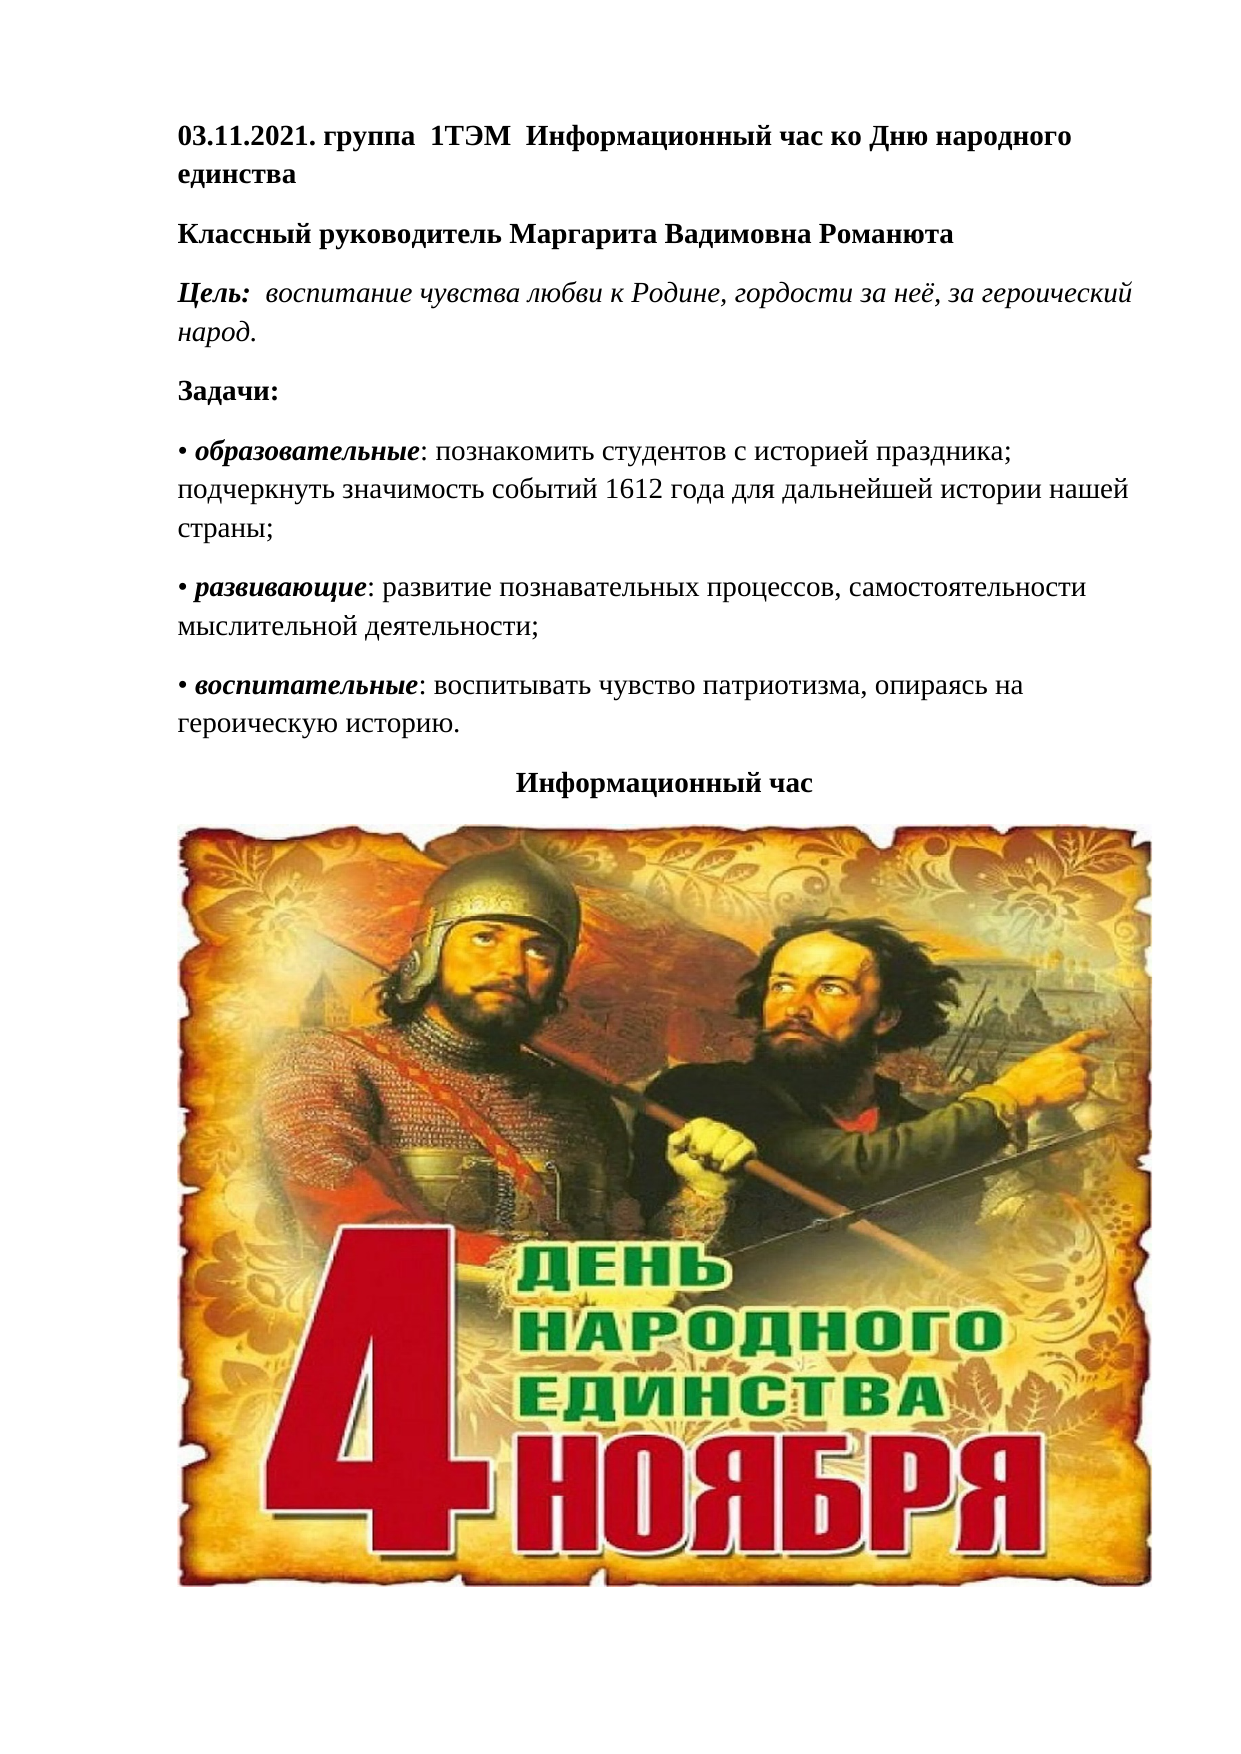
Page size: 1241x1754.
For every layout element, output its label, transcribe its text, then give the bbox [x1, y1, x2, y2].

text Цель: воспитание чувства любви к Родине, гордости за неё, за героический народ. [177, 275, 1152, 347]
text • образовательные: познакомить студентов с историей праздника; подчеркнуть значимость событий 1612 года для дальнейшей истории нашей страны; [177, 433, 1152, 543]
picture [177, 824, 1153, 1587]
text • воспитательные: воспитывать чувство патриотизма, опираясь на героическую историю. [177, 667, 1152, 739]
text 03.11.2021. группа 1ТЭМ Информационный час ко Дню народного единства [177, 118, 1152, 190]
text • развивающие: развитие познавательных процессов, самостоятельности мыслительной деятельности; [177, 569, 1152, 641]
text Задачи: [177, 373, 1152, 407]
text Классный руководитель Маргарита Вадимовна Романюта [177, 216, 1152, 249]
text Информационный час [177, 765, 1152, 798]
